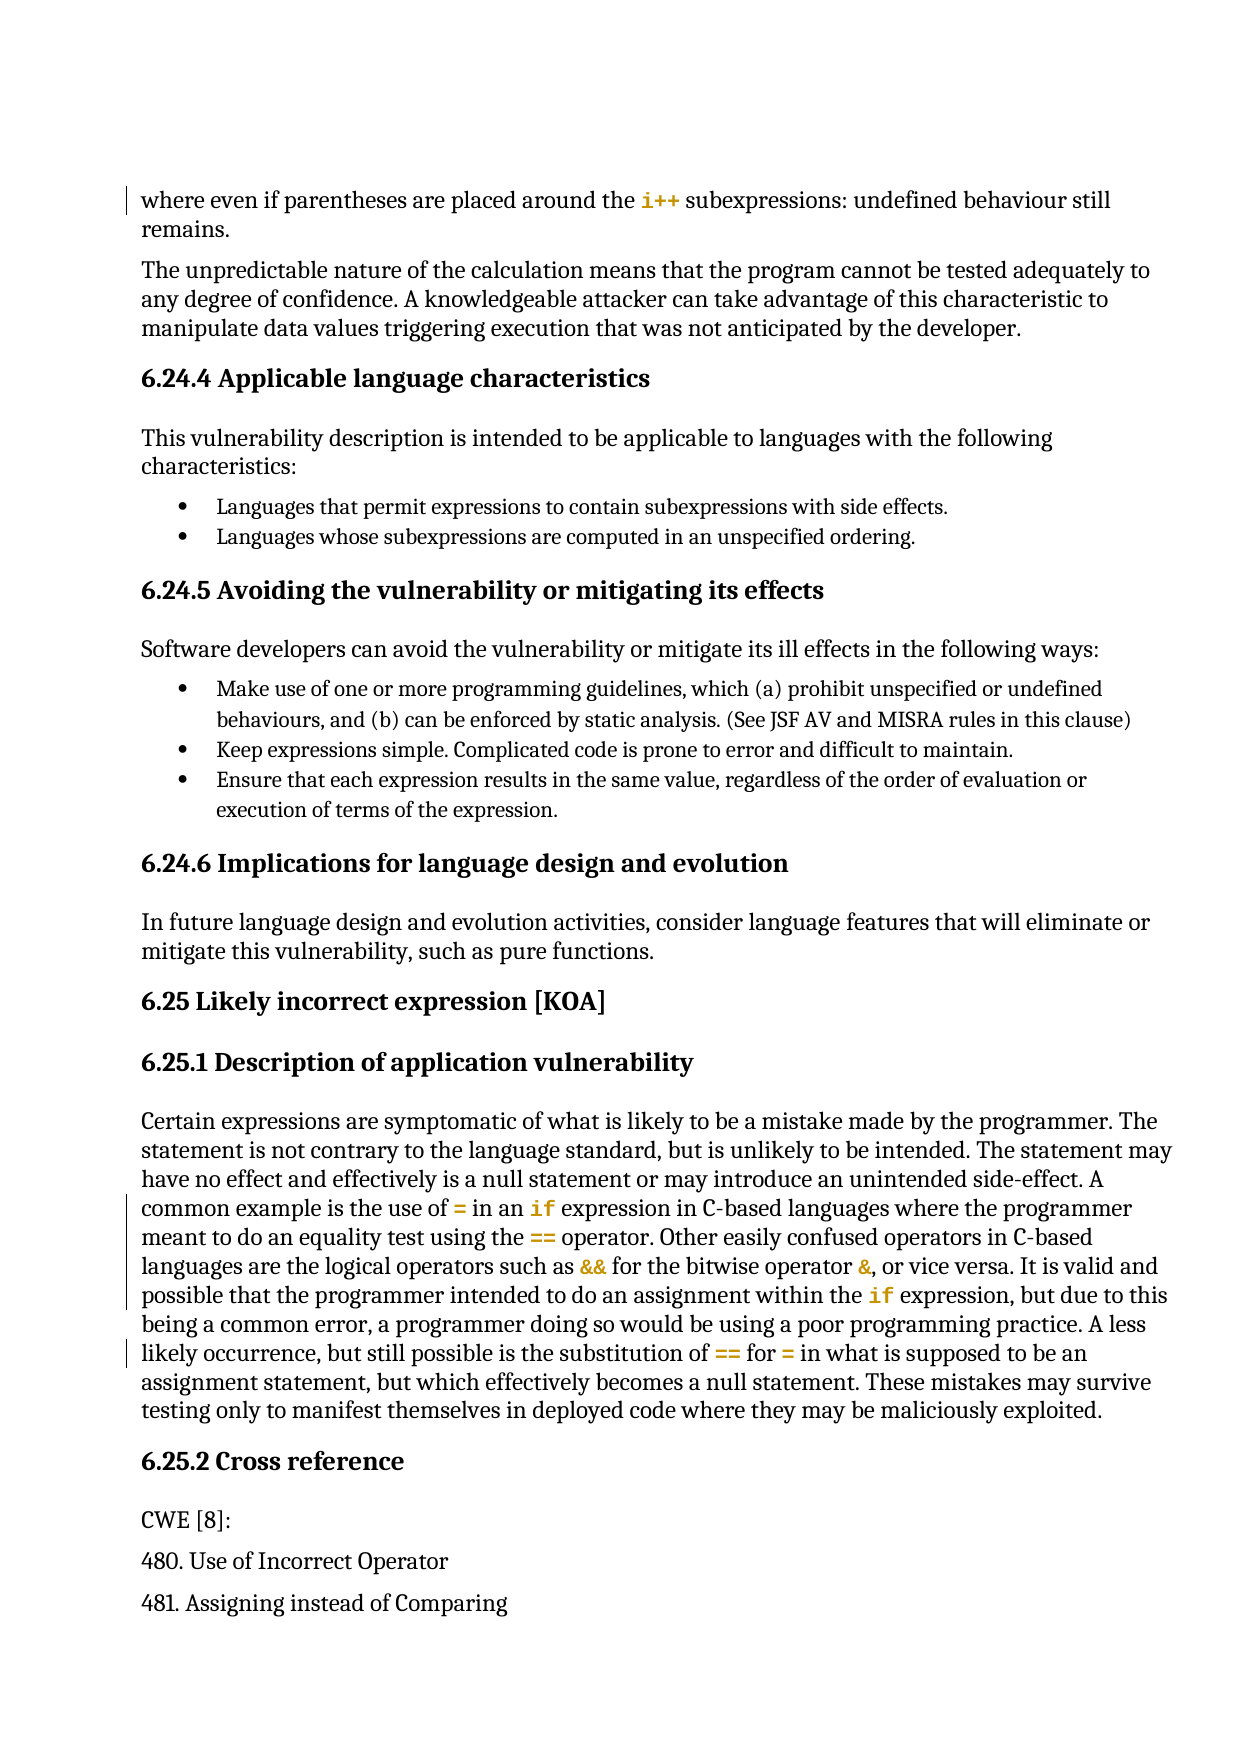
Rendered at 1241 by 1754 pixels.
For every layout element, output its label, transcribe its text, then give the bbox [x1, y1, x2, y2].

list Keep expressions simple. Complicated code is prone to error and difficult to maintain. [178, 737, 1182, 763]
subtitle 6.25 Likely incorrect expression [KOA] [141, 986, 1182, 1018]
text The unpredictable nature of the calculation means that the program cannot be tested adequately to any degree of confidence. A knowledgeable attacker can take advantage of this characteristic to manipulate data values triggering execution that was not anticipated by the developer. [141, 256, 1182, 343]
text This vulnerability description is intended to be applicable to languages with the following characteristics: [141, 423, 1182, 481]
text In future language design and evolution activities, consider language features that will eliminate or mitigate this vulnerability, such as pure functions. [141, 908, 1182, 966]
subtitle 6.24.6 Implications for language design and evolution [141, 848, 1182, 879]
text 480. Use of Incorrect Operator [141, 1547, 1182, 1576]
list Languages whose subexpressions are computed in an unspecified ordering. [178, 524, 1182, 550]
list Ensure that each expression results in the same value, regardless of the order of evaluation or execution of terms of the expression. [178, 767, 1182, 823]
text 481. Assigning instead of Comparing [141, 1588, 1182, 1617]
text Software developers can avoid the vulnerability or mitigate its ill effects in the following ways: [141, 635, 1182, 664]
text Certain expressions are symptomatic of what is likely to be a mistake made by the programmer. The statement is not contrary to the language standard, but is unlikely to be intended. The statement may have no effect and effectively is a null statement or may introduce an unintended side-effect. A common example is the use of = in an if expression in C-based languages where the programmer meant to do an equality test using the == operator. Other easily confused operators in C-based languages are the logical operators such as && for the bitwise operator &, or vice versa. It is valid and possible that the programmer intended to do an assignment within the if expression, but due to this being a common error, a programmer doing so would be using a poor programming practice. A less likely occurrence, but still possible is the substitution of == for = in what is supposed to be an assignment statement, but which effectively becomes a null statement. These mistakes may survive testing only to manifest themselves in deployed code where they may be maliciously exploited. [141, 1107, 1182, 1425]
subtitle 6.24.4 Applicable language characteristics [141, 363, 1182, 394]
text CWE [8]: [141, 1506, 1182, 1535]
text where even if parentheses are placed around the i++ subexpressions: undefined behaviour still remains. [141, 186, 1182, 244]
subtitle 6.25.1 Description of application vulnerability [141, 1047, 1182, 1078]
subtitle 6.24.5 Avoiding the vulnerability or mitigating its effects [141, 575, 1182, 606]
subtitle 6.25.2 Cross reference [141, 1446, 1182, 1477]
list Make use of one or more programming guidelines, which (a) prohibit unspecified or undefined behaviours, and (b) can be enforced by static analysis. (See JSF AV and MISRA rules in this clause) [178, 676, 1182, 733]
list Languages that permit expressions to contain subexpressions with side effects. [178, 493, 1182, 520]
